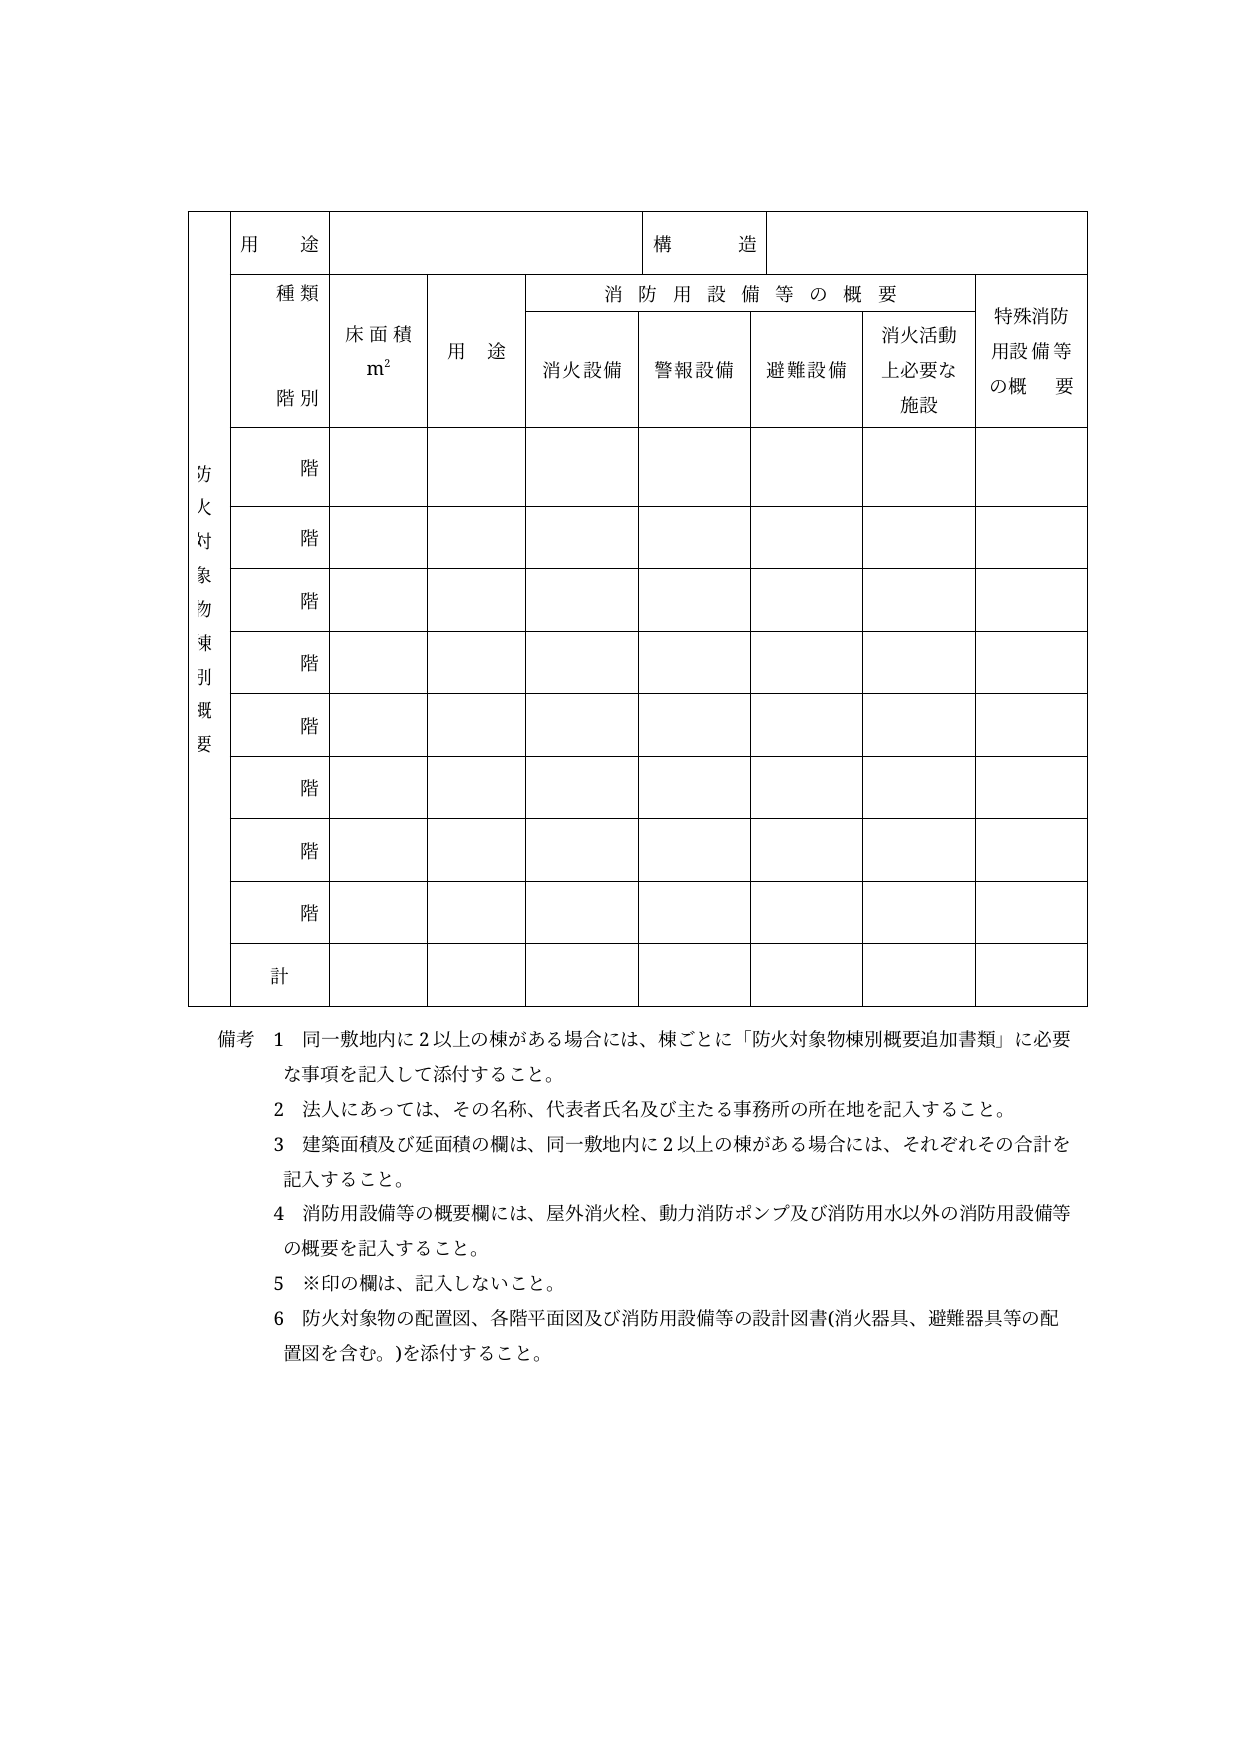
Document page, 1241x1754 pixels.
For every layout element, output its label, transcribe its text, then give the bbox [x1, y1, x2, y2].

table_cell [751, 757, 862, 818]
table_cell [330, 757, 427, 818]
table_cell 警報設備 [639, 312, 750, 427]
table_cell [428, 507, 525, 568]
table_cell [976, 694, 1087, 756]
table_cell 消火活動上必要な施設 [863, 312, 975, 427]
table_cell [526, 694, 638, 756]
table_cell [863, 569, 975, 631]
table_cell [639, 757, 750, 818]
table_cell 計 [231, 944, 329, 1006]
table_cell [428, 882, 525, 943]
table_cell 消火設備 [526, 312, 638, 427]
table_cell 用途 [428, 275, 525, 427]
table_cell [751, 569, 862, 631]
table_cell [863, 819, 975, 881]
table_cell [428, 569, 525, 631]
table_cell [863, 944, 975, 1006]
table_cell [751, 819, 862, 881]
table_cell [428, 632, 525, 693]
table_cell [976, 757, 1087, 818]
table_cell 階 [231, 819, 329, 881]
table_cell [526, 632, 638, 693]
table_cell [330, 694, 427, 756]
table_cell [863, 632, 975, 693]
table_cell [976, 632, 1087, 693]
table_cell [863, 428, 975, 506]
table_header 防火対象物棟別概要 [189, 212, 230, 1006]
table_cell [330, 428, 427, 506]
table_cell [639, 694, 750, 756]
table_cell 階 [231, 757, 329, 818]
table_cell [526, 507, 638, 568]
table_cell [526, 882, 638, 943]
table_cell [428, 819, 525, 881]
table_cell [330, 632, 427, 693]
table_cell [330, 569, 427, 631]
table_cell [428, 757, 525, 818]
table_cell 床面積 m2 [330, 275, 427, 427]
table_cell [639, 428, 750, 506]
table_cell [751, 944, 862, 1006]
table_cell [639, 569, 750, 631]
table_cell 階 [231, 569, 329, 631]
table_cell 避難設備 [751, 312, 862, 427]
table_cell [428, 944, 525, 1006]
table_cell [639, 882, 750, 943]
table_cell [428, 428, 525, 506]
table_cell 階 [231, 507, 329, 568]
table_cell [639, 632, 750, 693]
table_header [767, 212, 1087, 274]
table_cell [863, 757, 975, 818]
table_header [330, 212, 642, 274]
table_cell [330, 819, 427, 881]
table_cell 階 [231, 632, 329, 693]
table_cell [428, 694, 525, 756]
table_cell [976, 819, 1087, 881]
table_cell [976, 944, 1087, 1006]
table_cell [639, 819, 750, 881]
table_cell [863, 507, 975, 568]
table_cell 消防用設備等の概要 [526, 275, 975, 311]
table_cell [976, 428, 1087, 506]
table_cell [526, 569, 638, 631]
table_cell [751, 694, 862, 756]
table_cell [639, 507, 750, 568]
table_cell [639, 944, 750, 1006]
table_cell 備考 1 同一敷地内に2以上の棟がある場合には、棟ごとに「防火対象物棟別概要追加書類」に必要な事項を記入して添付すること。 2 法人にあっては、その名称、代表者氏名及び主たる事務所の所在地を記入すること。 3 建築面積及び延面積の欄は、同一敷地内に2以上の棟がある場合には、それぞれその合計を記入すること。 4 消防用設備等の概要欄には、屋外消火栓、動力消防ポンプ及び消防用水以外の消防用設備等の概要を記入すること。 5 ※印の欄は、記入しないこと。 6 防火対象物の配置図、各階平面図及び消防用設備等の設計図書(消火器具、避難器具等の配置図を含む。)を添付すること。 [188, 1007, 1088, 1384]
table_cell [976, 569, 1087, 631]
table_header 用途 [231, 212, 329, 274]
table_cell [330, 944, 427, 1006]
table_cell [863, 882, 975, 943]
table_cell [751, 882, 862, 943]
table_cell 特殊消防用設備等の概要 [976, 275, 1087, 427]
table_cell [976, 507, 1087, 568]
table_cell [863, 694, 975, 756]
table_cell [330, 507, 427, 568]
table_cell [526, 428, 638, 506]
table_cell 種類 階別 [231, 275, 329, 427]
table_cell 階 [231, 428, 329, 506]
table_cell [526, 819, 638, 881]
table_cell [330, 882, 427, 943]
table_cell [526, 757, 638, 818]
table_cell 階 [231, 694, 329, 756]
table_cell [976, 882, 1087, 943]
table_cell 階 [231, 882, 329, 943]
table_cell [526, 944, 638, 1006]
table_cell [751, 428, 862, 506]
table_header 構造 [643, 212, 766, 274]
table_cell [751, 507, 862, 568]
table_cell [751, 632, 862, 693]
